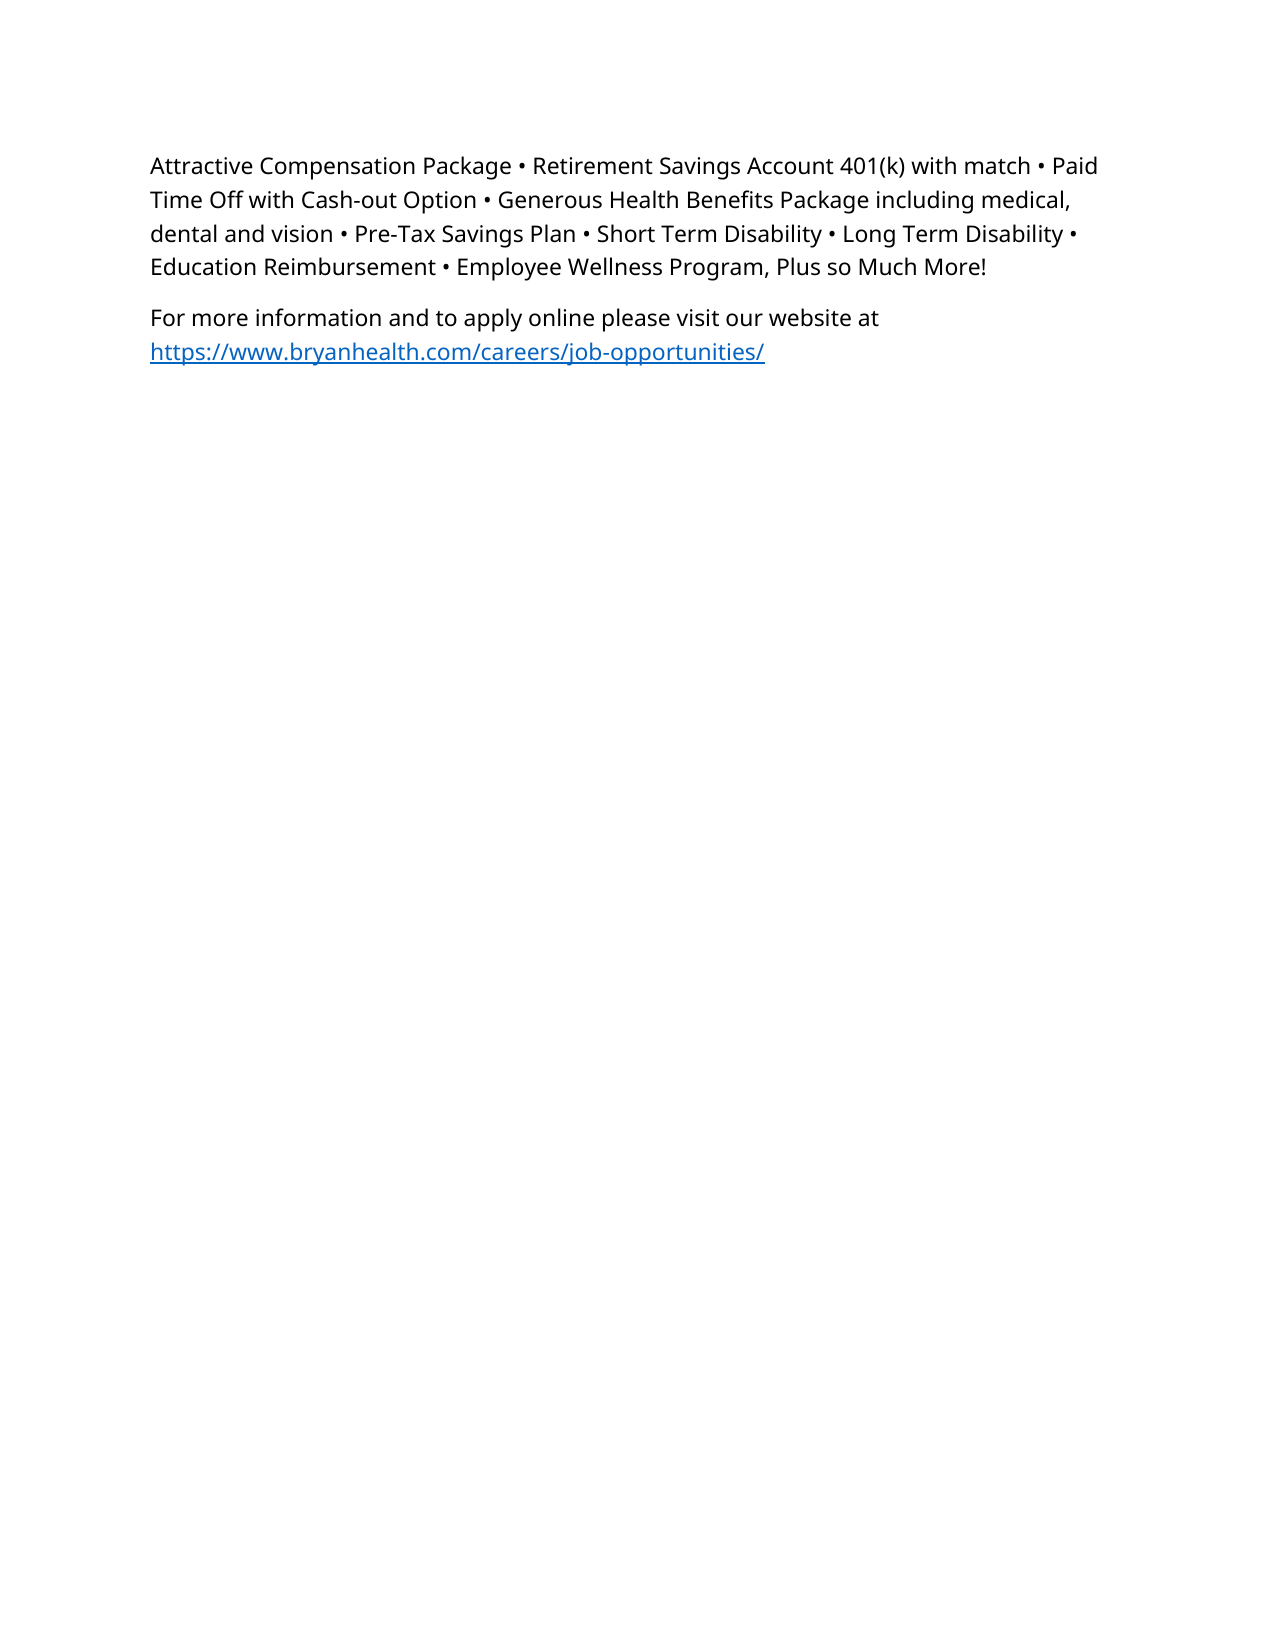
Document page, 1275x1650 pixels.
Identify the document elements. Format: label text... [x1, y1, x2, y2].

text Attractive Compensation Package • Retirement Savings Account 401(k) with match • Paid Time Off with Cash-out Option • Generous Health Benefits Package including medical, dental and vision • Pre-Tax Savings Plan • Short Term Disability • Long Term Disability • Education Reimbursement • Employee Wellness Program, Plus so Much More! [150, 150, 1125, 282]
text For more information and to apply online please visit our website at https://www.bryanhealth.com/careers/job-opportunities/ [150, 302, 1125, 367]
